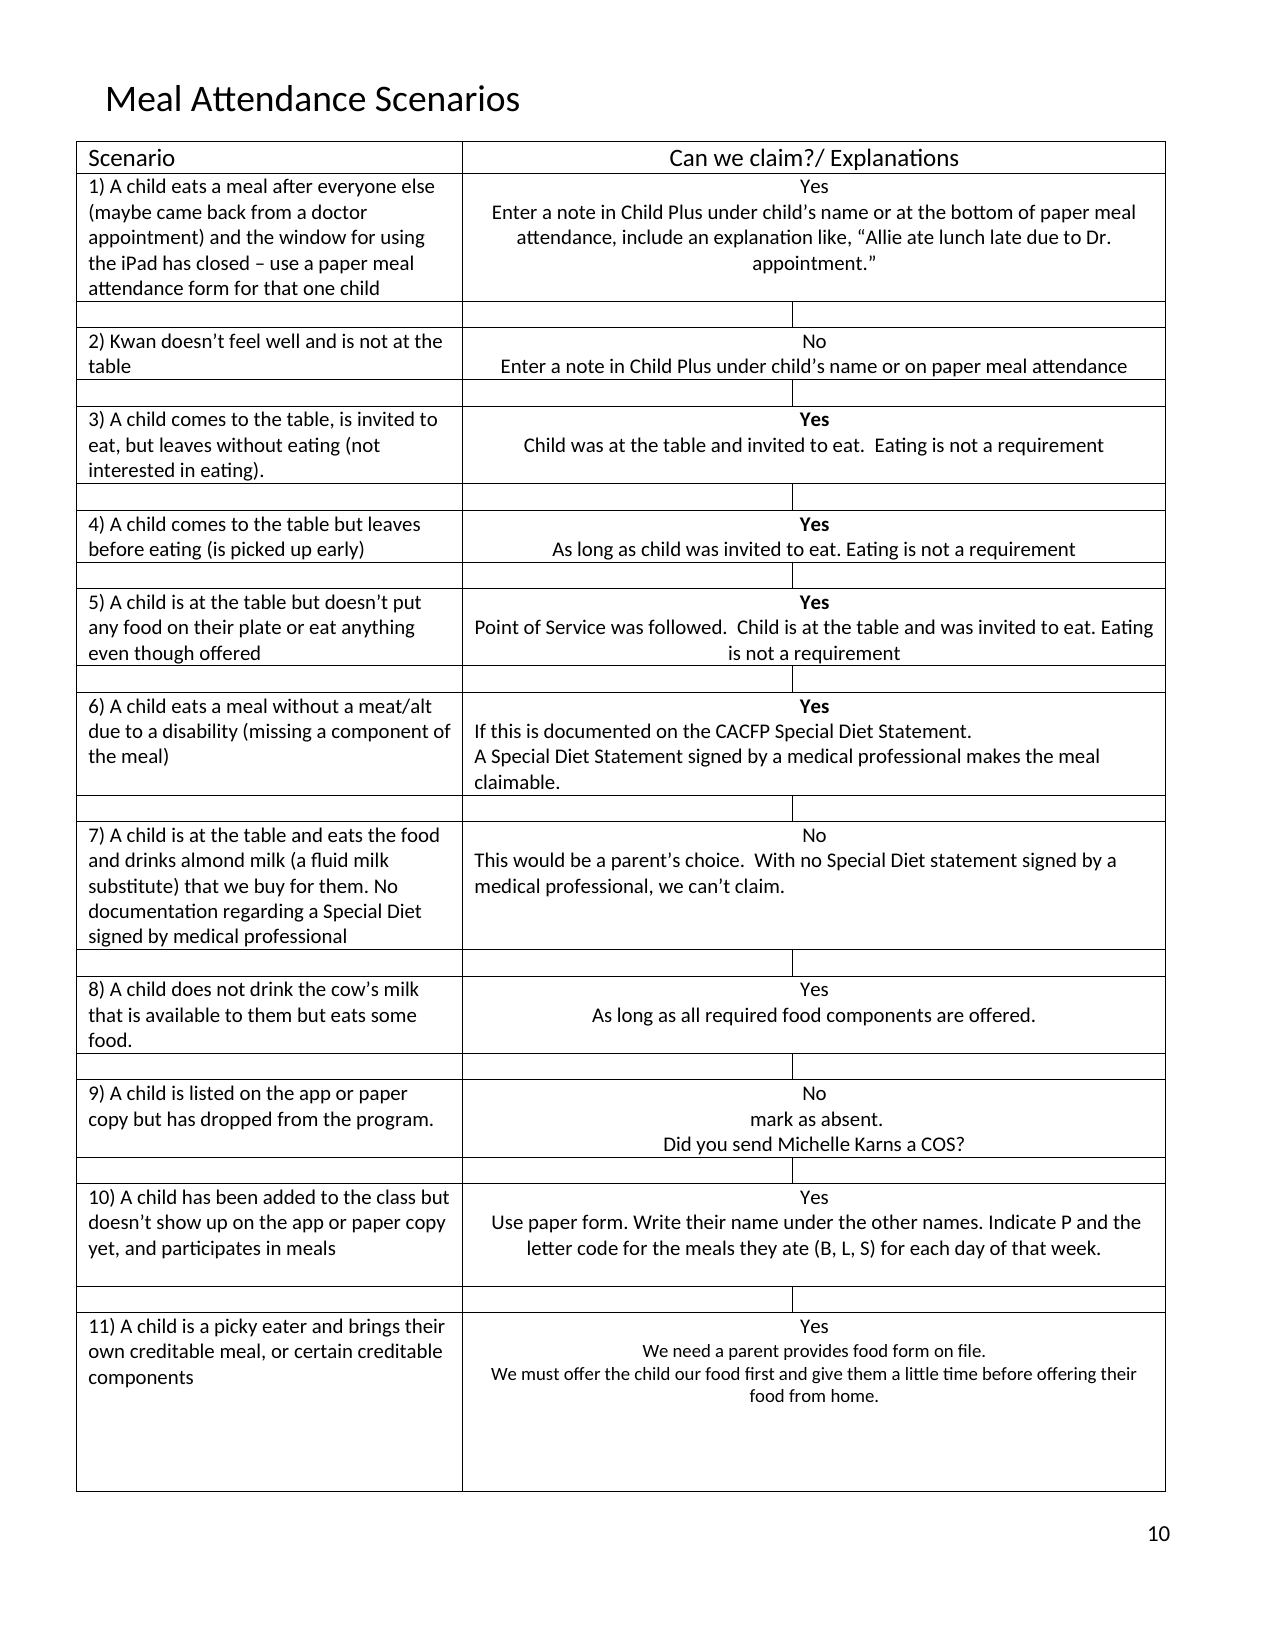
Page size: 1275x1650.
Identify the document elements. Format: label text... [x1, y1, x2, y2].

table_cell Yes If this is documented on the CACFP Special Diet Statement. A Special Diet Statement signed by a medical professional makes the meal claimable. [463, 693, 1165, 794]
table_cell 4) A child comes to the table but leaves before eating (is picked up early) [77, 511, 462, 562]
table_cell Yes As long as all required food components are offered. [463, 977, 1165, 1053]
table_cell 10) A child has been added to the class but doesn’t show up on the app or paper copy yet, and participates in meals [77, 1184, 462, 1286]
table_cell [77, 1158, 462, 1183]
table_cell 8) A child does not drink the cow’s milk that is available to them but eats some food. [77, 977, 462, 1053]
table_cell 2) Kwan doesn’t feel well and is not at the table [77, 328, 462, 379]
table_cell [77, 563, 462, 588]
table_cell [77, 302, 462, 327]
table_cell [463, 666, 792, 692]
table_cell No Enter a note in Child Plus under child’s name or on paper meal attendance [463, 328, 1165, 379]
table_cell [463, 796, 792, 821]
table_cell [77, 484, 462, 510]
table_cell [793, 666, 1165, 692]
table_cell Yes As long as child was invited to eat. Eating is not a requirement [463, 511, 1165, 562]
table_cell [793, 796, 1165, 821]
table_cell [793, 1158, 1165, 1183]
table_cell [77, 1287, 462, 1312]
table_cell [463, 950, 792, 976]
table_cell [463, 1158, 792, 1183]
table_cell 9) A child is listed on the app or paper copy but has dropped from the program. [77, 1080, 462, 1157]
table_cell 1) A child eats a meal after everyone else (maybe came back from a doctor appointment) and the window for using the iPad has closed – use a paper meal attendance form for that one child [77, 174, 462, 301]
table_cell Yes Enter a note in Child Plus under child’s name or at the bottom of paper meal attendance, include an explanation like, “Allie ate lunch late due to Dr. appointment.” [463, 174, 1165, 301]
table_cell Yes We need a parent provides food form on file. We must offer the child our food first and give them a little time before offering their food from home. [463, 1313, 1165, 1491]
table_cell 11) A child is a picky eater and brings their own creditable meal, or certain creditable components [77, 1313, 462, 1491]
table_cell Yes Use paper form. Write their name under the other names. Indicate P and the letter code for the meals they ate (B, L, S) for each day of that week. [463, 1184, 1165, 1286]
table_cell [463, 563, 792, 588]
text Meal Attendance Scenarios [105, 75, 1170, 121]
table_cell [793, 1287, 1165, 1312]
table_cell [77, 666, 462, 692]
table_cell No This would be a parent’s choice. With no Special Diet statement signed by a medical professional, we can’t claim. [463, 822, 1165, 949]
table_header Scenario [77, 142, 462, 173]
table_cell No mark as absent. Did you send Michelle Karns a COS? [463, 1080, 1165, 1157]
table_cell [463, 302, 792, 327]
table_cell [77, 950, 462, 976]
table_cell 5) A child is at the table but doesn’t put any food on their plate or eat anything even though offered [77, 589, 462, 665]
table_cell Yes Child was at the table and invited to eat. Eating is not a requirement [463, 407, 1165, 483]
table_cell [793, 1054, 1165, 1079]
table_cell [77, 380, 462, 406]
table_cell 6) A child eats a meal without a meat/alt due to a disability (missing a component of the meal) [77, 693, 462, 794]
table_cell Yes Point of Service was followed. Child is at the table and was invited to eat. Eating is not a requirement [463, 589, 1165, 665]
table_cell [77, 796, 462, 821]
table_cell [463, 484, 792, 510]
table_cell [463, 380, 792, 406]
table_cell [793, 380, 1165, 406]
table_cell 3) A child comes to the table, is invited to eat, but leaves without eating (not interested in eating). [77, 407, 462, 483]
table_cell [77, 1054, 462, 1079]
table_cell 7) A child is at the table and eats the food and drinks almond milk (a fluid milk substitute) that we buy for them. No documentation regarding a Special Diet signed by medical professional [77, 822, 462, 949]
table_cell [463, 1287, 792, 1312]
table_cell [793, 302, 1165, 327]
table_cell [793, 950, 1165, 976]
table_cell [793, 484, 1165, 510]
table_cell [463, 1054, 792, 1079]
table_cell [793, 563, 1165, 588]
table_header Can we claim?/ Explanations [463, 142, 1165, 173]
